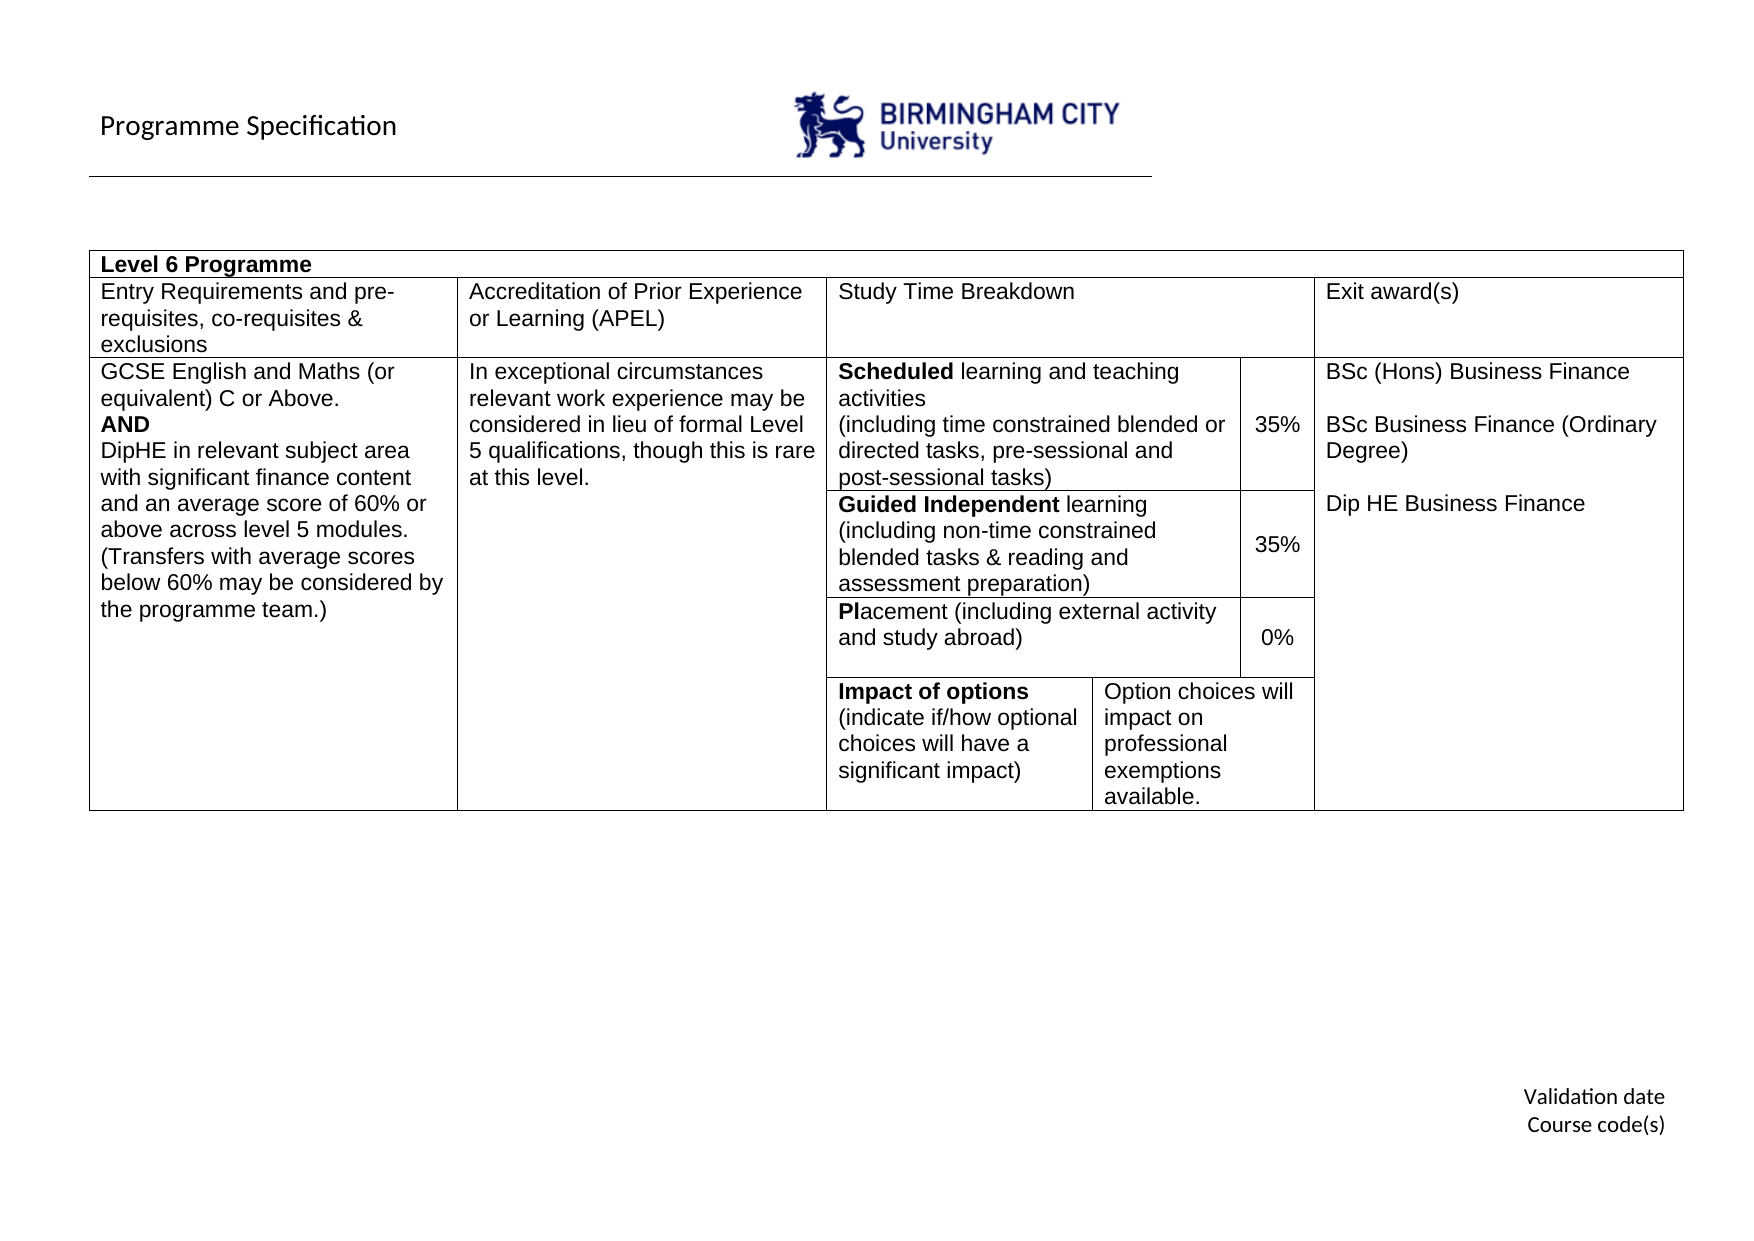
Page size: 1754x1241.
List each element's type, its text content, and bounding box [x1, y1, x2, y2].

table_cell Entry Requirements and pre-requisites, co-requisites & exclusions [90, 278, 457, 357]
table_cell In exceptional circumstances relevant work experience may be considered in lieu of formal Level 5 qualifications, though this is rare at this level. [458, 358, 826, 809]
table_header Level 6 Programme [90, 251, 1683, 277]
table_cell 35% [1241, 491, 1314, 597]
table_cell BSc (Hons) Business Finance BSc Business Finance (Ordinary Degree) Dip HE Business Finance [1315, 358, 1683, 809]
table_cell GCSE English and Maths (or equivalent) C or Above. AND DipHE in relevant subject area with significant finance content and an average score of 60% or above across level 5 modules. (Transfers with average scores below 60% may be considered by the programme team.) [90, 358, 457, 809]
table_cell 35% [1241, 358, 1314, 490]
table_cell Placement (including external activity and study abroad) [827, 598, 1240, 677]
table_cell Accreditation of Prior Experience or Learning (APEL) [458, 278, 826, 357]
table_cell 0% [1241, 598, 1314, 677]
table_cell Impact of options (indicate if/how optional choices will have a significant impact) [827, 678, 1092, 809]
table_cell Study Time Breakdown [827, 278, 1314, 357]
table_cell Option choices will impact on professional exemptions available. [1093, 678, 1314, 809]
table_cell Guided Independent learning (including non-time constrained blended tasks & reading and assessment preparation) [827, 491, 1240, 597]
table_cell Exit award(s) [1315, 278, 1683, 357]
table_cell Scheduled learning and teaching activities (including time constrained blended or directed tasks, pre-sessional and post-sessional tasks) [827, 358, 1240, 490]
picture [772, 73, 1141, 176]
